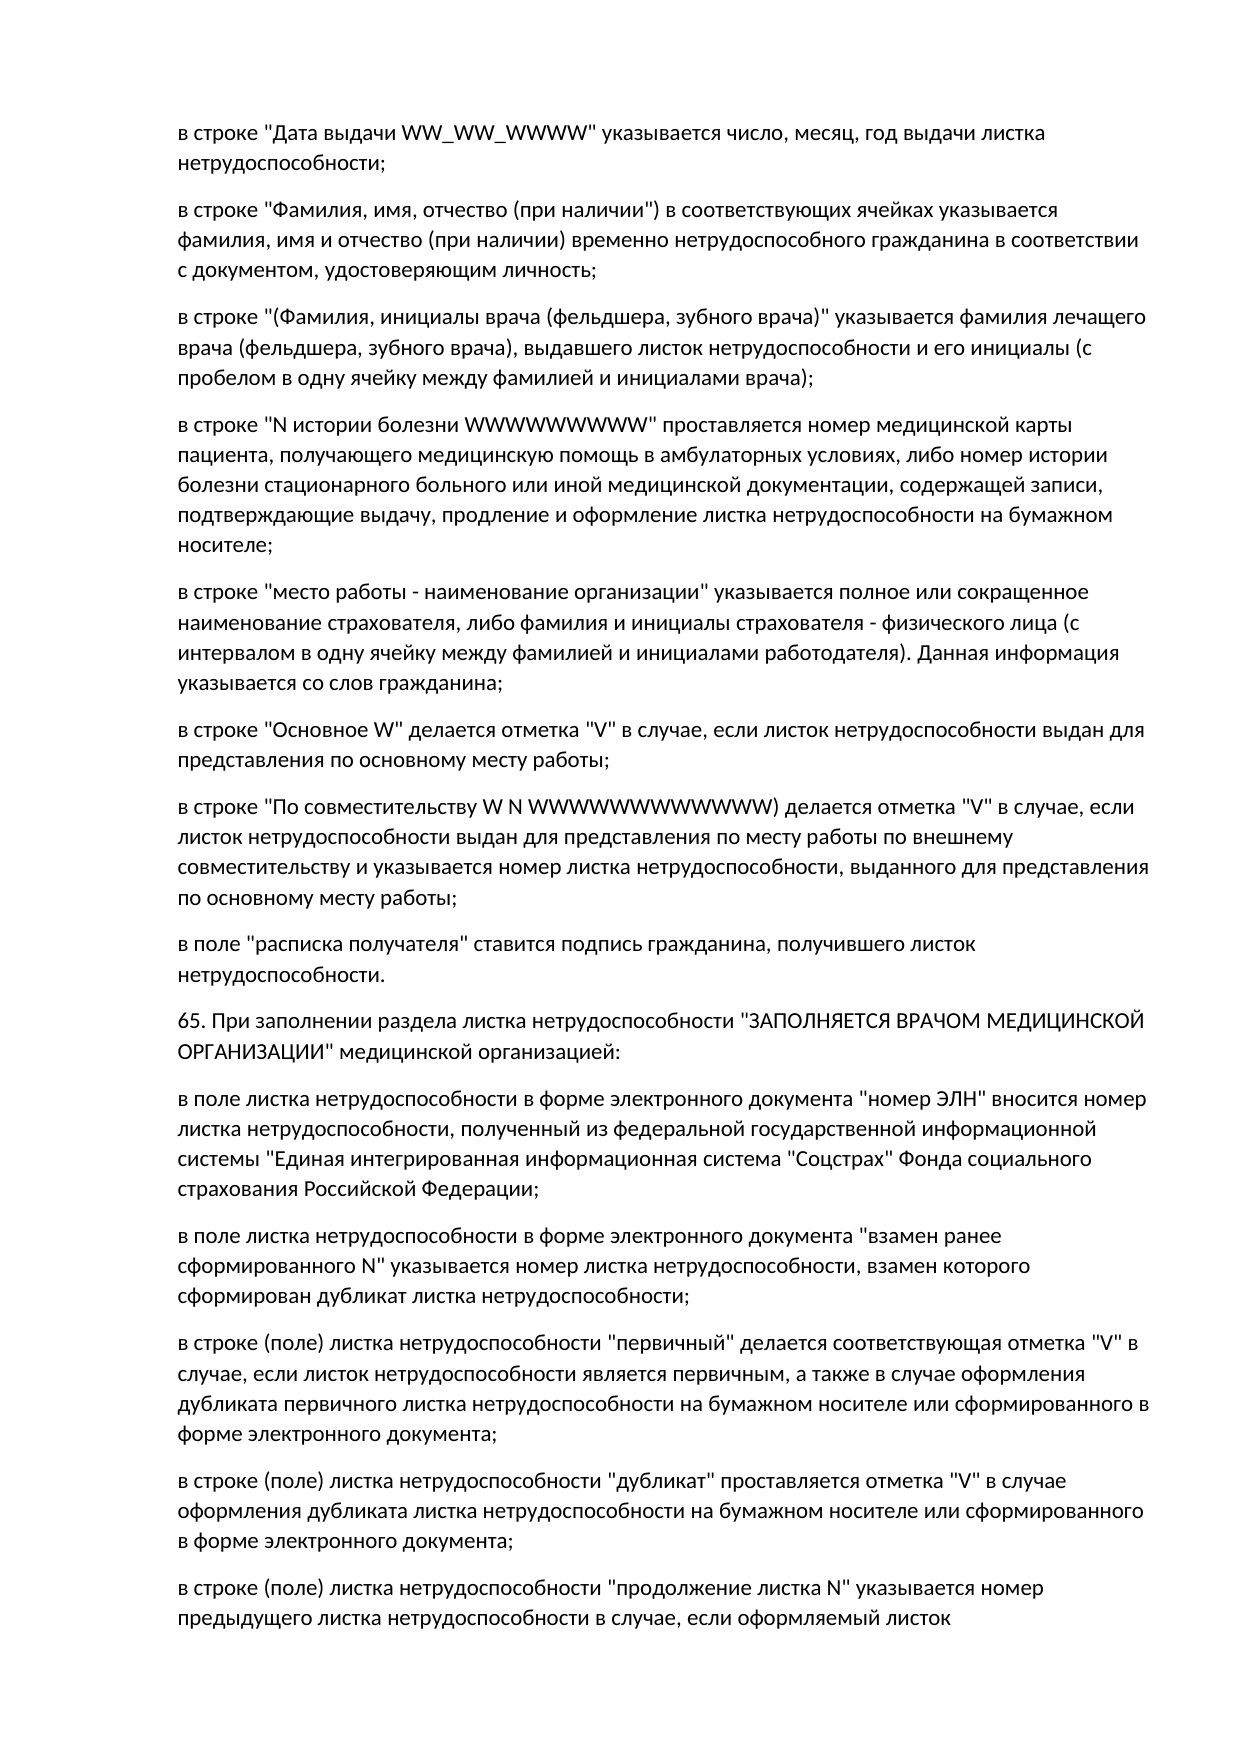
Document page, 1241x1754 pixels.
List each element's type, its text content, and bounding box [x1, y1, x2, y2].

text в строке "(Фамилия, инициалы врача (фельдшера, зубного врача)" указывается фамилия лечащего врача (фельдшера, зубного врача), выдавшего листок нетрудоспособности и его инициалы (с пробелом в одну ячейку между фамилией и инициалами врача); [177, 302, 1152, 391]
text в строке (поле) листка нетрудоспособности "дубликат" проставляется отметка "V" в случае оформления дубликата листка нетрудоспособности на бумажном носителе или сформированного в форме электронного документа; [177, 1466, 1152, 1554]
text в строке "Фамилия, имя, отчество (при наличии") в соответствующих ячейках указывается фамилия, имя и отчество (при наличии) временно нетрудоспособного гражданина в соответствии с документом, удостоверяющим личность; [177, 195, 1152, 284]
text в строке "Дата выдачи WW_WW_WWWW" указывается число, месяц, год выдачи листка нетрудоспособности; [177, 118, 1152, 176]
text в поле листка нетрудоспособности в форме электронного документа "номер ЭЛН" вносится номер листка нетрудоспособности, полученный из федеральной государственной информационной системы "Единая интегрированная информационная система "Соцстрах" Фонда социального страхования Российской Федерации; [177, 1084, 1152, 1202]
text в строке "Основное W" делается отметка "V" в случае, если листок нетрудоспособности выдан для представления по основному месту работы; [177, 715, 1152, 773]
text в поле листка нетрудоспособности в форме электронного документа "взамен ранее сформированного N" указывается номер листка нетрудоспособности, взамен которого сформирован дубликат листка нетрудоспособности; [177, 1221, 1152, 1310]
text 65. При заполнении раздела листка нетрудоспособности "ЗАПОЛНЯЕТСЯ ВРАЧОМ МЕДИЦИНСКОЙ ОРГАНИЗАЦИИ" медицинской организацией: [177, 1007, 1152, 1065]
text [177, 1573, 1152, 1632]
text в строке (поле) листка нетрудоспособности "первичный" делается соответствующая отметка "V" в случае, если листок нетрудоспособности является первичным, а также в случае оформления дубликата первичного листка нетрудоспособности на бумажном носителе или сформированного в форме электронного документа; [177, 1328, 1152, 1447]
text в поле "расписка получателя" ставится подпись гражданина, получившего листок нетрудоспособности. [177, 929, 1152, 988]
text в строке "По совместительству W N WWWWWWWWWWWW) делается отметка "V" в случае, если листок нетрудоспособности выдан для представления по месту работы по внешнему совместительству и указывается номер листка нетрудоспособности, выданного для представления по основному месту работы; [177, 792, 1152, 911]
text в строке "место работы - наименование организации" указывается полное или сокращенное наименование страхователя, либо фамилия и инициалы страхователя - физического лица (с интервалом в одну ячейку между фамилией и инициалами работодателя). Данная информация указывается со слов гражданина; [177, 577, 1152, 696]
text в строке "N истории болезни WWWWWWWWW" проставляется номер медицинской карты пациента, получающего медицинскую помощь в амбулаторных условиях, либо номер истории болезни стационарного больного или иной медицинской документации, содержащей записи, подтверждающие выдачу, продление и оформление листка нетрудоспособности на бумажном носителе; [177, 410, 1152, 559]
